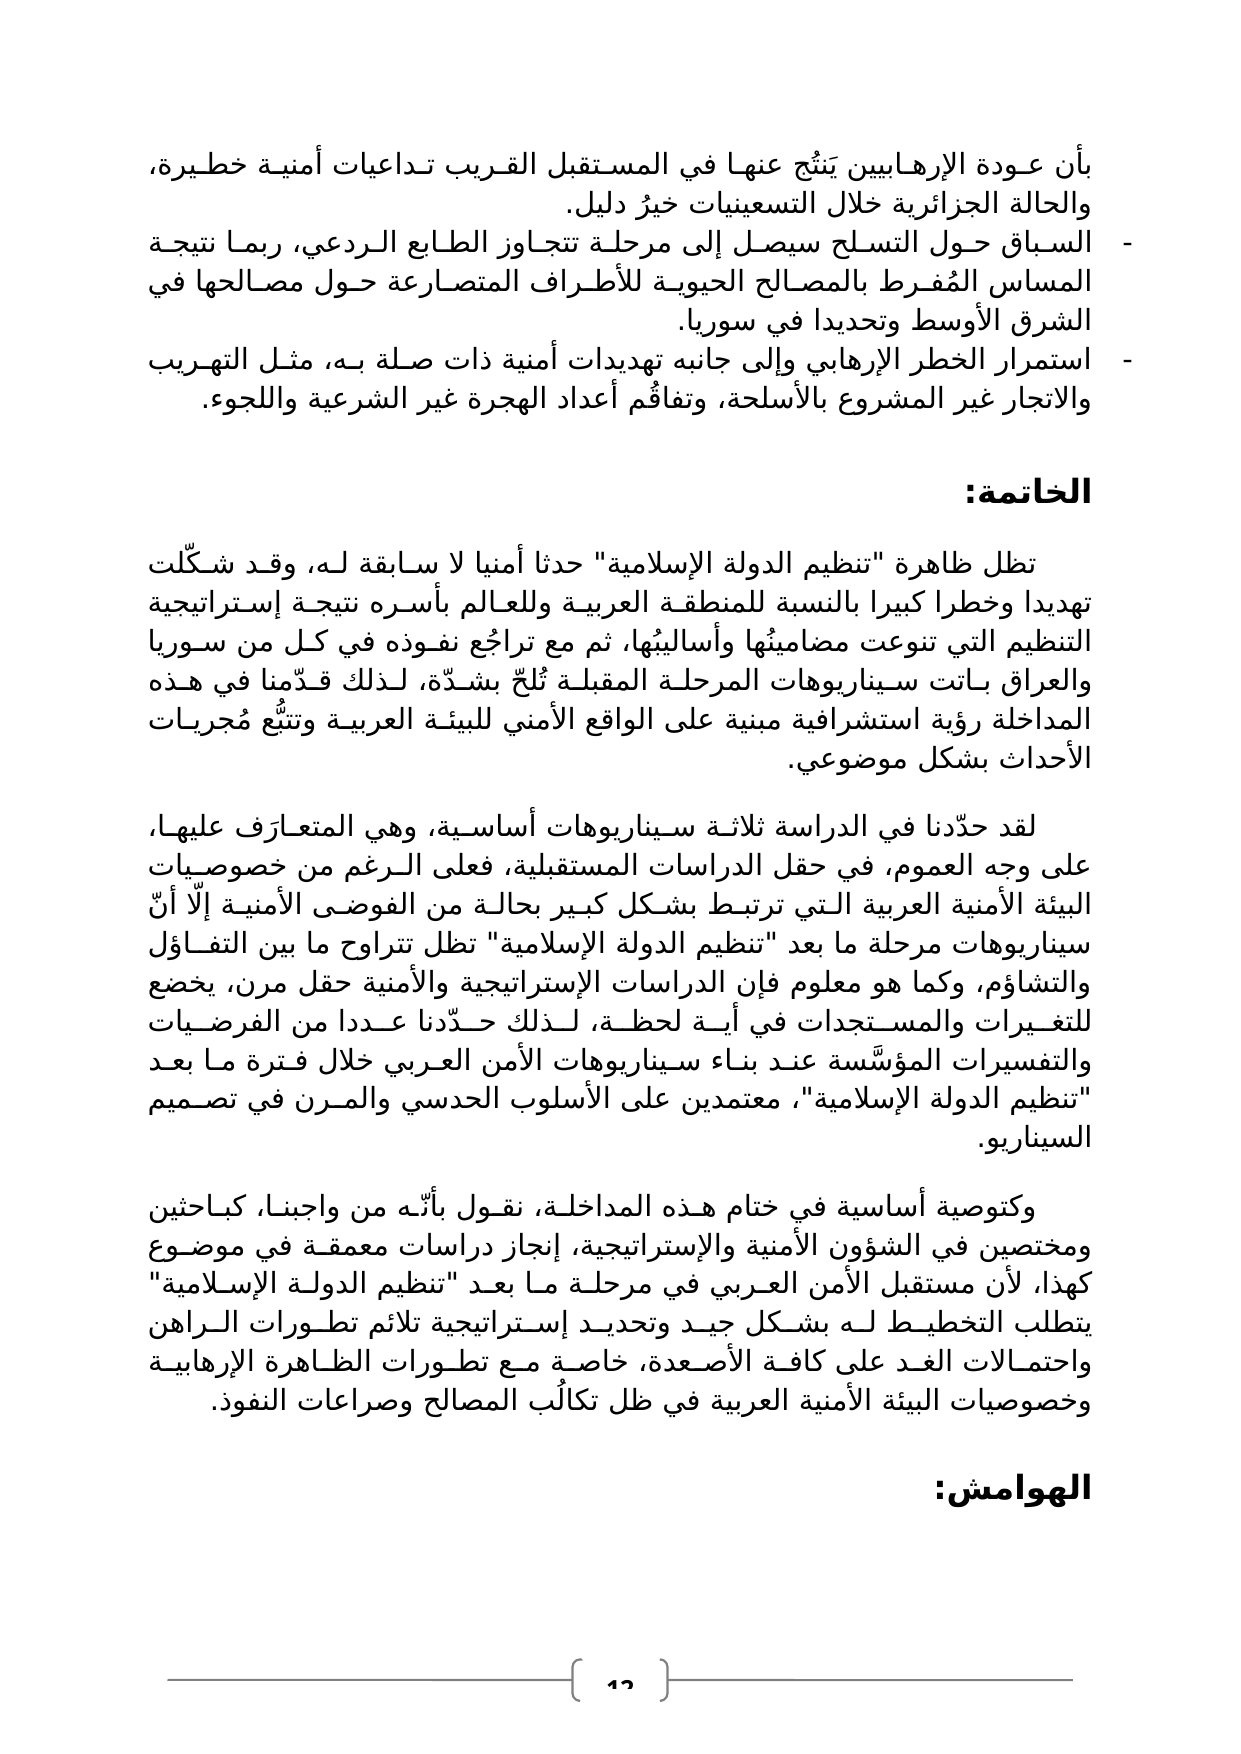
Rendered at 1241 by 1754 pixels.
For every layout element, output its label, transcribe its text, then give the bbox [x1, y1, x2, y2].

text لقد حدّدنا في الدراسة ثلاثة سيناريوهات أساسية، وهي المتعارَف عليها، على وجه العموم، في حقل الدراسات المستقبلية، فعلى الرغم من خصوصيات البيئة الأمنية العربية التي ترتبط بشكل كبير بحالة من الفوضى الأمنية إلّا أنّ سيناريوهات مرحلة ما بعد "تنظيم الدولة الإسلامية" تظل تتراوح ما بين التفاؤل والتشاؤم، وكما هو معلوم فإن الدراسات الإستراتيجية والأمنية حقل مرن، يخضع للتغيرات والمستجدات في أية لحظة، لذلك حدّدنا عددا من الفرضيات والتفسيرات المؤسَّسة عند بناء سيناريوهات الأمن العربي خلال فترة ما بعد "تنظيم الدولة الإسلامية"، معتمدين على الأسلوب الحدسي والمرن في تصميم السيناريو. [148, 809, 1093, 1155]
text الهوامش: [148, 1468, 1093, 1507]
list السباق حول التسلح سيصل إلى مرحلة تتجاوز الطابع الردعي، ربما نتيجة المساس المُفرط بالمصالح الحيوية للأطراف المتصارعة حول مصالحها في الشرق الأوسط وتحديدا في سوريا. [148, 226, 1122, 337]
text وكتوصية أساسية في ختام هذه المداخلة، نقول بأنّه من واجبنا، كباحثين ومختصين في الشؤون الأمنية والإستراتيجية، إنجاز دراسات معمقة في موضوع كهذا، لأن مستقبل الأمن العربي في مرحلة ما بعد "تنظيم الدولة الإسلامية" يتطلب التخطيط له بشكل جيد وتحديد إستراتيجية تلائم تطورات الراهن واحتمالات الغد على كافة الأصعدة، خاصة مع تطورات الظاهرة الإرهابية وخصوصيات البيئة الأمنية العربية في ظل تكالُب المصالح وصراعات النفوذ. [148, 1189, 1093, 1418]
text الخاتمة: [148, 472, 1093, 511]
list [148, 148, 1122, 221]
text تظل ظاهرة "تنظيم الدولة الإسلامية" حدثا أمنيا لا سابقة له، وقد شكّلت تهديدا وخطرا كبيرا بالنسبة للمنطقة العربية وللعالم بأسره نتيجة إستراتيجية التنظيم التي تنوعت مضامينُها وأساليبُها، ثم مع تراجُع نفوذه في كل من سوريا والعراق باتت سيناريوهات المرحلة المقبلة تُلحّ بشدّة، لذلك قدّمنا في هذه المداخلة رؤية استشرافية مبنية على الواقع الأمني للبيئة العربية وتتبُّع مُجريات الأحداث بشكل موضوعي. [148, 546, 1093, 775]
list استمرار الخطر الإرهابي وإلى جانبه تهديدات أمنية ذات صلة به، مثل التهريب والاتجار غير المشروع بالأسلحة، وتفاقُم أعداد الهجرة غير الشرعية واللجوء. [148, 342, 1122, 415]
